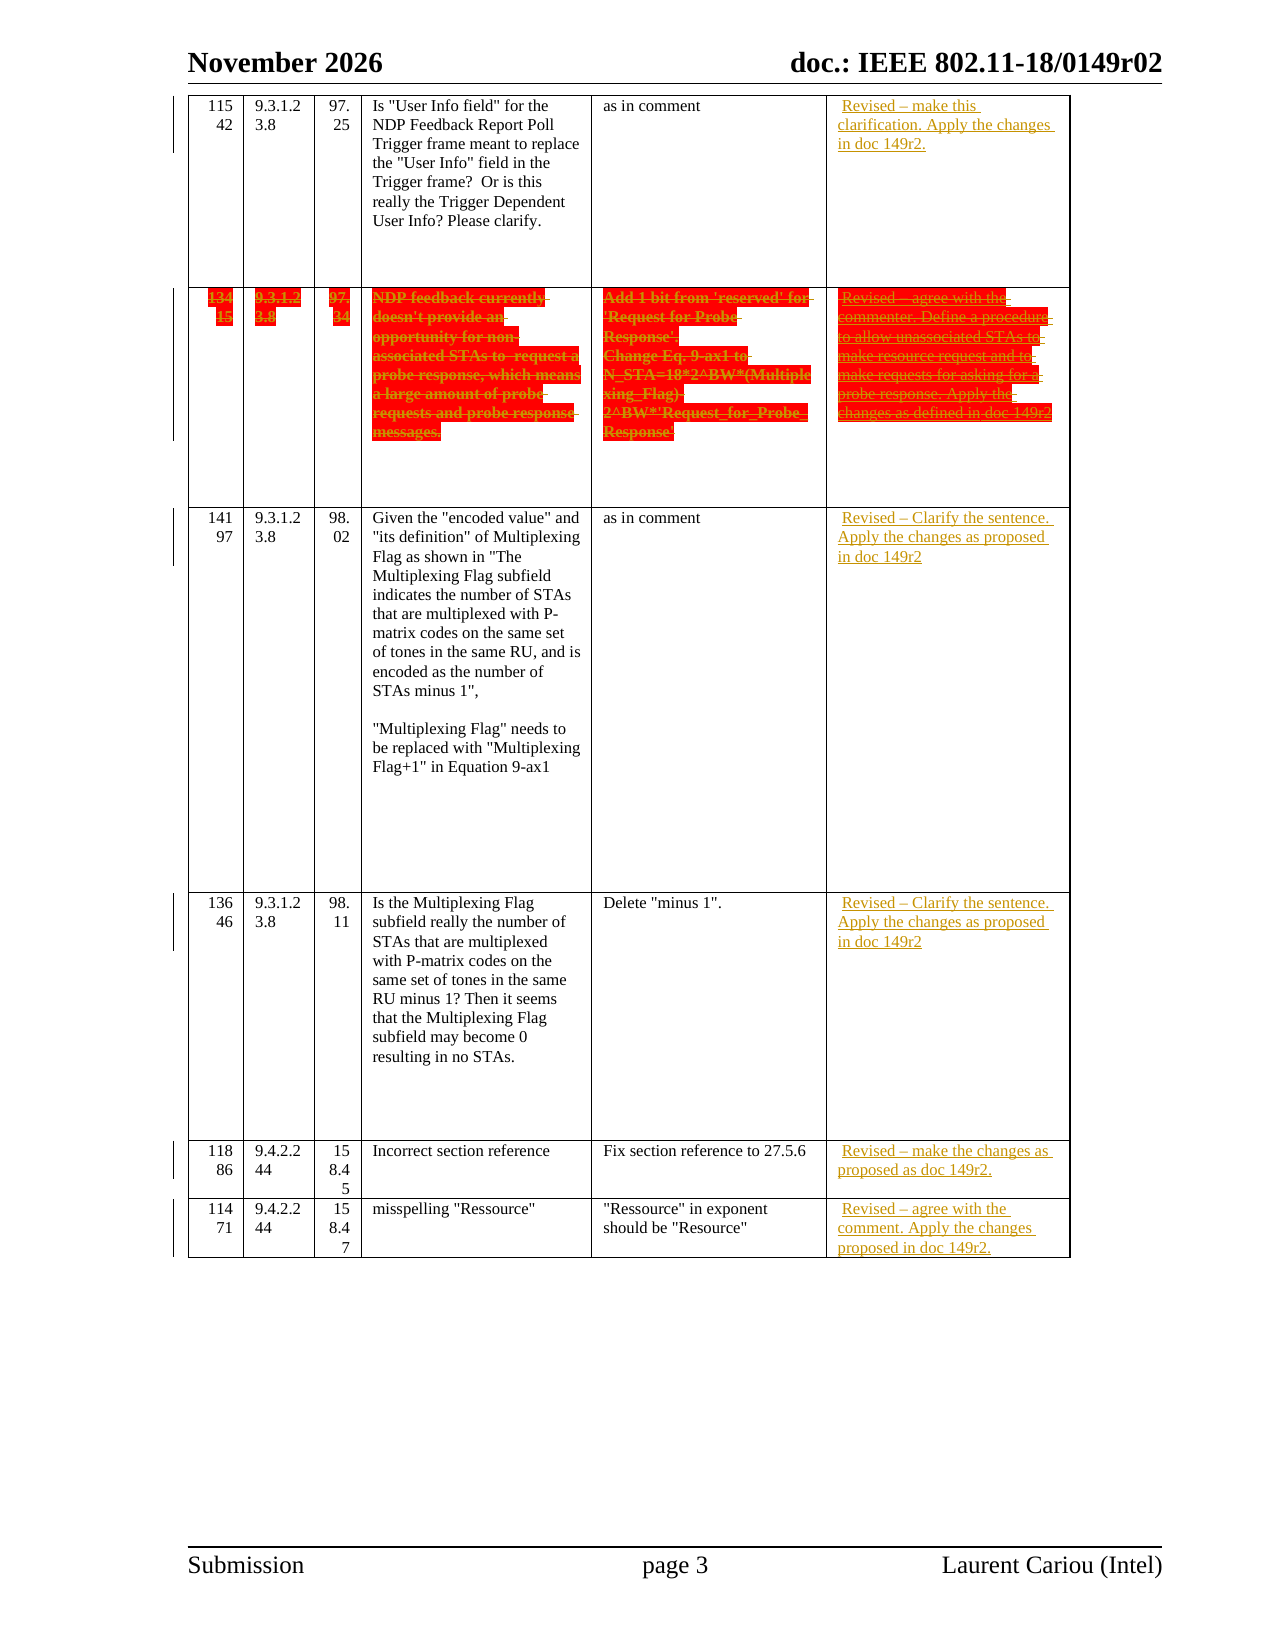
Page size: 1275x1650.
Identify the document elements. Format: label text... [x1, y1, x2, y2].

table_cell Is the Multiplexing Flag subfield really the number of STAs that are multiplexed with P-matrix codes on the same set of tones in the same RU minus 1? Then it seems that the Multiplexing Flag subfield may become 0 resulting in no STAs. [362, 893, 591, 1139]
table_cell as in comment [592, 508, 826, 892]
table_cell 13415 [189, 288, 243, 507]
table_cell 11886 [189, 1141, 243, 1198]
table_cell 97.34 [315, 288, 361, 507]
table_cell Given the "encoded value" and "its definition" of Multiplexing Flag as shown in "The Multiplexing Flag subfield indicates the number of STAs that are multiplexed with P-matrix codes on the same set of tones in the same RU, and is encoded as the number of STAs minus 1", "Multiplexing Flag" needs to be replaced with "Multiplexing Flag+1" in Equation 9-ax1 [362, 508, 591, 892]
table_cell 9.3.1.23.8 [244, 508, 314, 892]
table_cell Add 1 bit from 'reserved' for 'Request for Probe Response'. Change Eq. 9-ax1 to N_STA=18*2^BW*(Multiplexing_Flag)-2^BW*'Request_for_Probe_Response' [592, 288, 826, 507]
table_cell 98.11 [315, 893, 361, 1139]
table_cell Delete "minus 1". [592, 893, 826, 1139]
table_cell 11471 [189, 1199, 243, 1257]
table_cell [827, 1141, 1069, 1198]
table_cell 9.3.1.23.8 [244, 893, 314, 1139]
table_cell misspelling "Ressource" [362, 1199, 591, 1257]
table_cell 14197 [189, 508, 243, 892]
table_cell 9.3.1.23.8 [244, 288, 314, 507]
table_cell 158.45 [315, 1141, 361, 1198]
table_cell Is "User Info field" for the NDP Feedback Report Poll Trigger frame meant to replace the "User Info" field in the Trigger frame? Or is this really the Trigger Dependent User Info? Please clarify. [362, 96, 591, 287]
table_cell [827, 96, 1069, 287]
table_cell 9.4.2.244 [244, 1199, 314, 1257]
table_cell Fix section reference to 27.5.6 [592, 1141, 826, 1198]
table_cell 13646 [189, 893, 243, 1139]
table_cell as in comment [592, 96, 826, 287]
table_cell 9.4.2.244 [244, 1141, 314, 1198]
table_cell [827, 508, 1069, 892]
table_cell "Ressource" in exponent should be "Resource" [592, 1199, 826, 1257]
table_cell NDP feedback currently doesn't provide an opportunity for non-associated STAs to request a probe response, which means a large amount of probe requests and probe response messages. [362, 288, 591, 507]
table_cell 97.25 [315, 96, 361, 287]
table_cell [827, 288, 1069, 507]
table_cell 98.02 [315, 508, 361, 892]
table_cell 9.3.1.23.8 [244, 96, 314, 287]
table_cell [827, 1199, 1069, 1257]
table_cell [827, 893, 1069, 1139]
table_cell Incorrect section reference [362, 1141, 591, 1198]
table_cell 11542 [189, 96, 243, 287]
table_cell 158.47 [315, 1199, 361, 1257]
